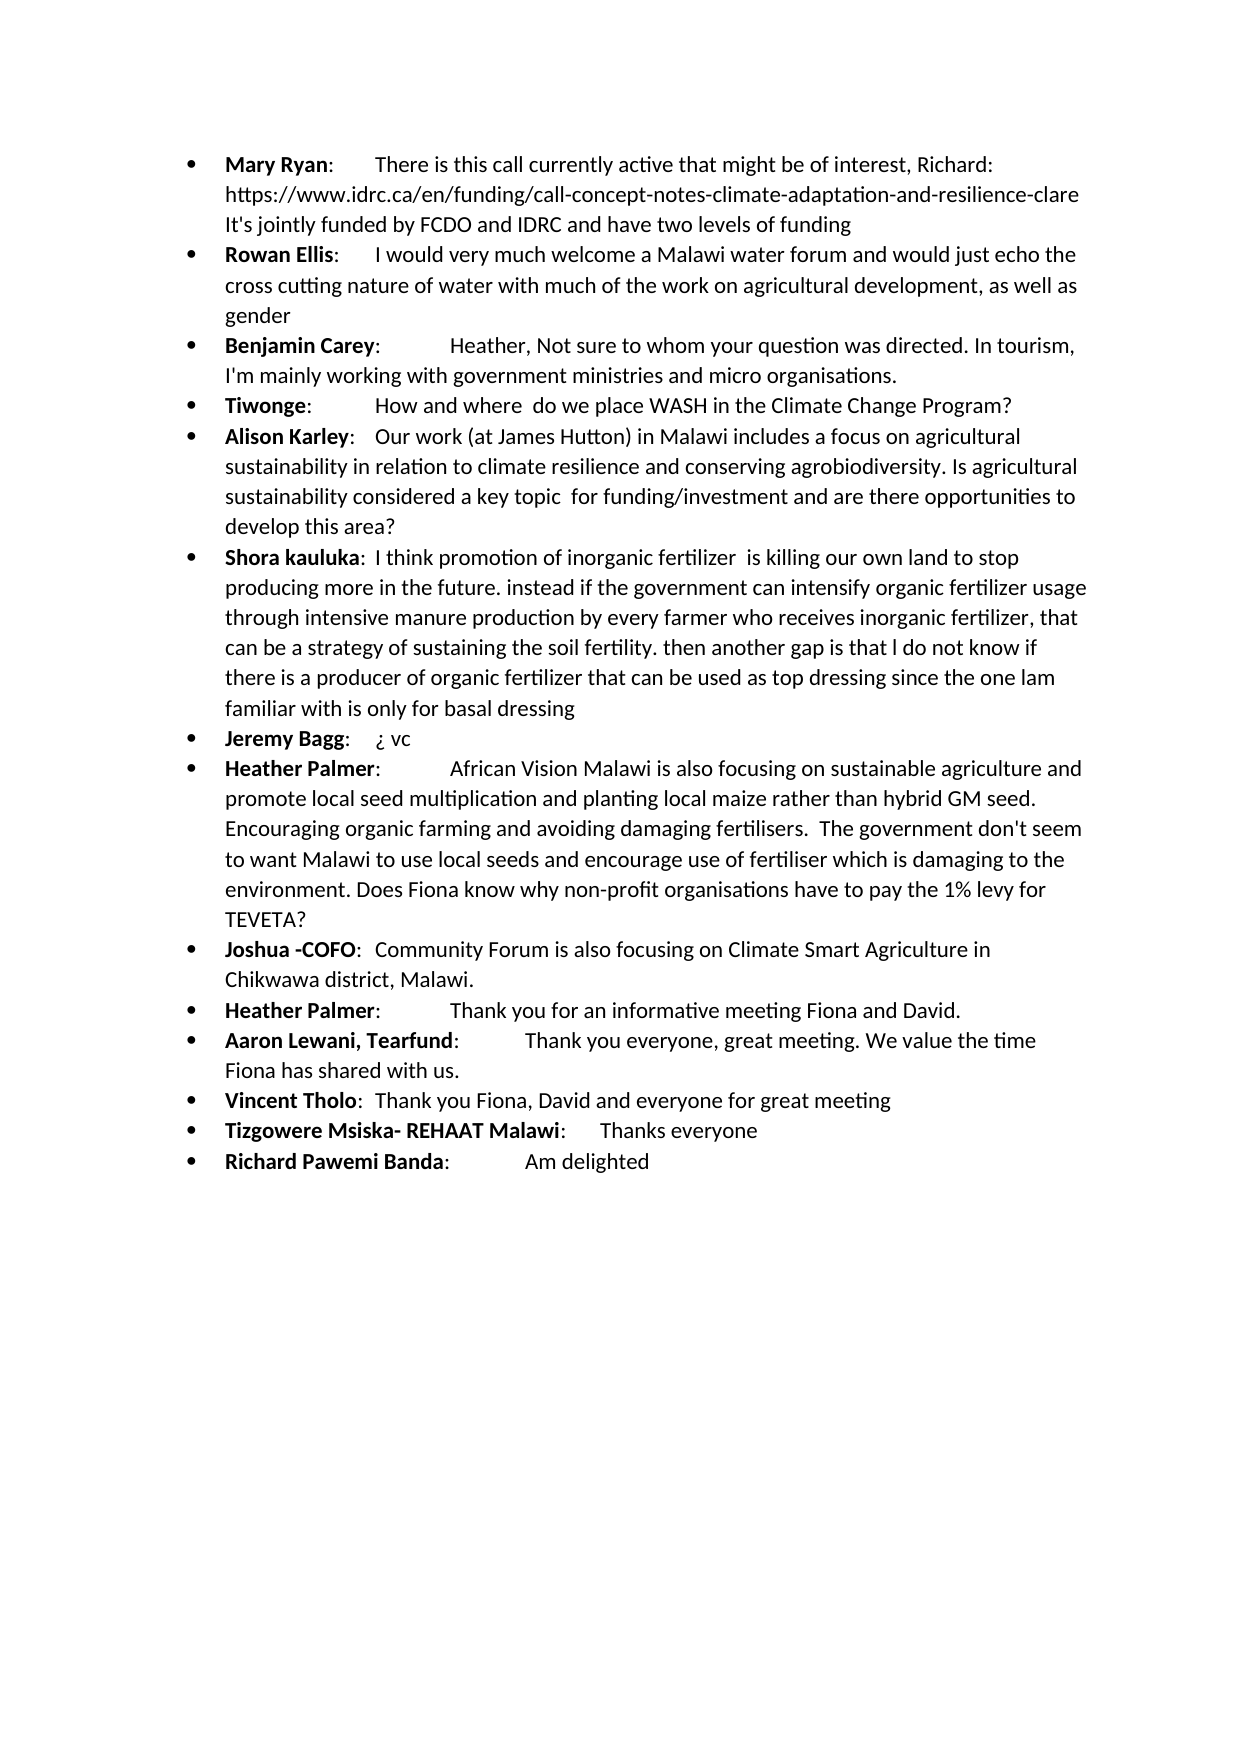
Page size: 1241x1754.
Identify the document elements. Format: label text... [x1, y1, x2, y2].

list Tiwonge: How and where do we place WASH in the Climate Change Program? [187, 392, 1090, 420]
list Heather Palmer: Thank you for an informative meeting Fiona and David. [187, 996, 1090, 1024]
list Rowan Ellis: I would very much welcome a Malawi water forum and would just echo the cross cutting nature of water with much of the work on agricultural development, as well as gender [187, 241, 1090, 329]
list Mary Ryan: There is this call currently active that might be of interest, Richard: https://www.idrc.ca/en/funding/call-concept-notes-climate-adaptation-and-resilience-clare It's jointly funded by FCDO and IDRC and have two levels of funding [187, 150, 1090, 238]
list Alison Karley: Our work (at James Hutton) in Malawi includes a focus on agricultural sustainability in relation to climate resilience and conserving agrobiodiversity. Is agricultural sustainability considered a key topic for funding/investment and are there opportunities to develop this area? [187, 422, 1090, 541]
list Vincent Tholo: Thank you Fiona, David and everyone for great meeting [187, 1086, 1090, 1114]
list Aaron Lewani, Tearfund: Thank you everyone, great meeting. We value the time Fiona has shared with us. [187, 1026, 1090, 1084]
list Jeremy Bagg: ¿ vc [187, 724, 1090, 752]
list Shora kauluka: I think promotion of inorganic fertilizer is killing our own land to stop producing more in the future. instead if the government can intensify organic fertilizer usage through intensive manure production by every farmer who receives inorganic fertilizer, that can be a strategy of sustaining the soil fertility. then another gap is that l do not know if there is a producer of organic fertilizer that can be used as top dressing since the one lam familiar with is only for basal dressing [187, 543, 1090, 722]
list Joshua -COFO: Community Forum is also focusing on Climate Smart Agriculture in Chikwawa district, Malawi. [187, 935, 1090, 994]
list Heather Palmer: African Vision Malawi is also focusing on sustainable agriculture and promote local seed multiplication and planting local maize rather than hybrid GM seed. Encouraging organic farming and avoiding damaging fertilisers. The government don't seem to want Malawi to use local seeds and encourage use of fertiliser which is damaging to the environment. Does Fiona know why non-profit organisations have to pay the 1% levy for TEVETA? [187, 754, 1090, 933]
list Benjamin Carey: Heather, Not sure to whom your question was directed. In tourism, I'm mainly working with government ministries and micro organisations. [187, 331, 1090, 389]
list Richard Pawemi Banda: Am delighted [187, 1147, 1090, 1175]
list Tizgowere Msiska- REHAAT Malawi: Thanks everyone [187, 1117, 1090, 1145]
